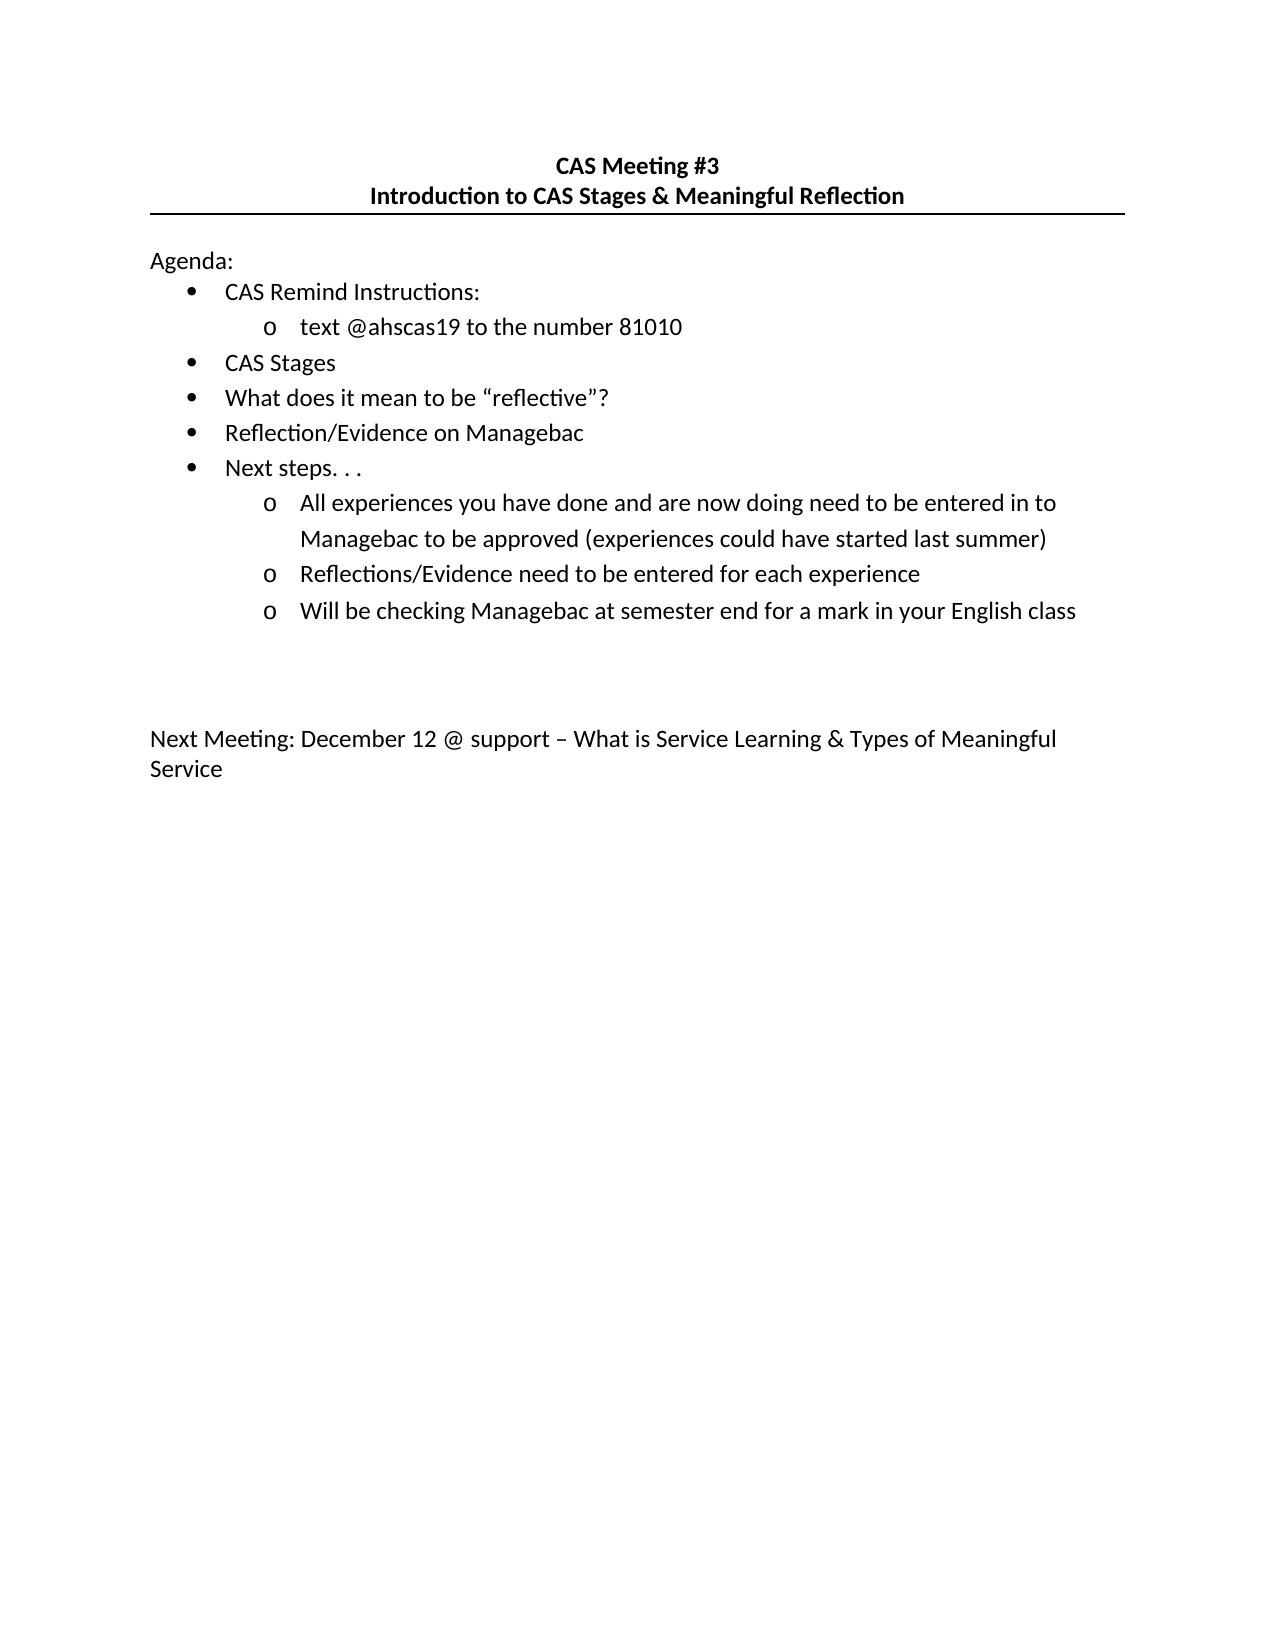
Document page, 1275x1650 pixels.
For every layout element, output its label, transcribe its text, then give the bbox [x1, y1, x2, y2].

text Agenda: [150, 245, 1125, 276]
text Introduction to CAS Stages & Meaningful Reflection [150, 181, 1125, 213]
list CAS Remind Instructions: [187, 276, 1125, 306]
list All experiences you have done and are now doing need to be entered in to Managebac to be approved (experiences could have started last summer) [262, 487, 1125, 554]
list Will be checking Managebac at semester end for a mark in your English class [262, 595, 1125, 627]
text Next Meeting: December 12 @ support – What is Service Learning & Types of Meaningful Service [150, 723, 1125, 784]
list text @ahscas19 to the number 81010 [262, 311, 1125, 342]
list CAS Stages [187, 347, 1125, 378]
list Reflection/Evidence on Managebac [187, 417, 1125, 448]
list Next steps. . . [187, 452, 1125, 483]
text CAS Meeting #3 [150, 150, 1125, 181]
list What does it mean to be “reflective”? [187, 382, 1125, 413]
list Reflections/Evidence need to be entered for each experience [262, 558, 1125, 590]
